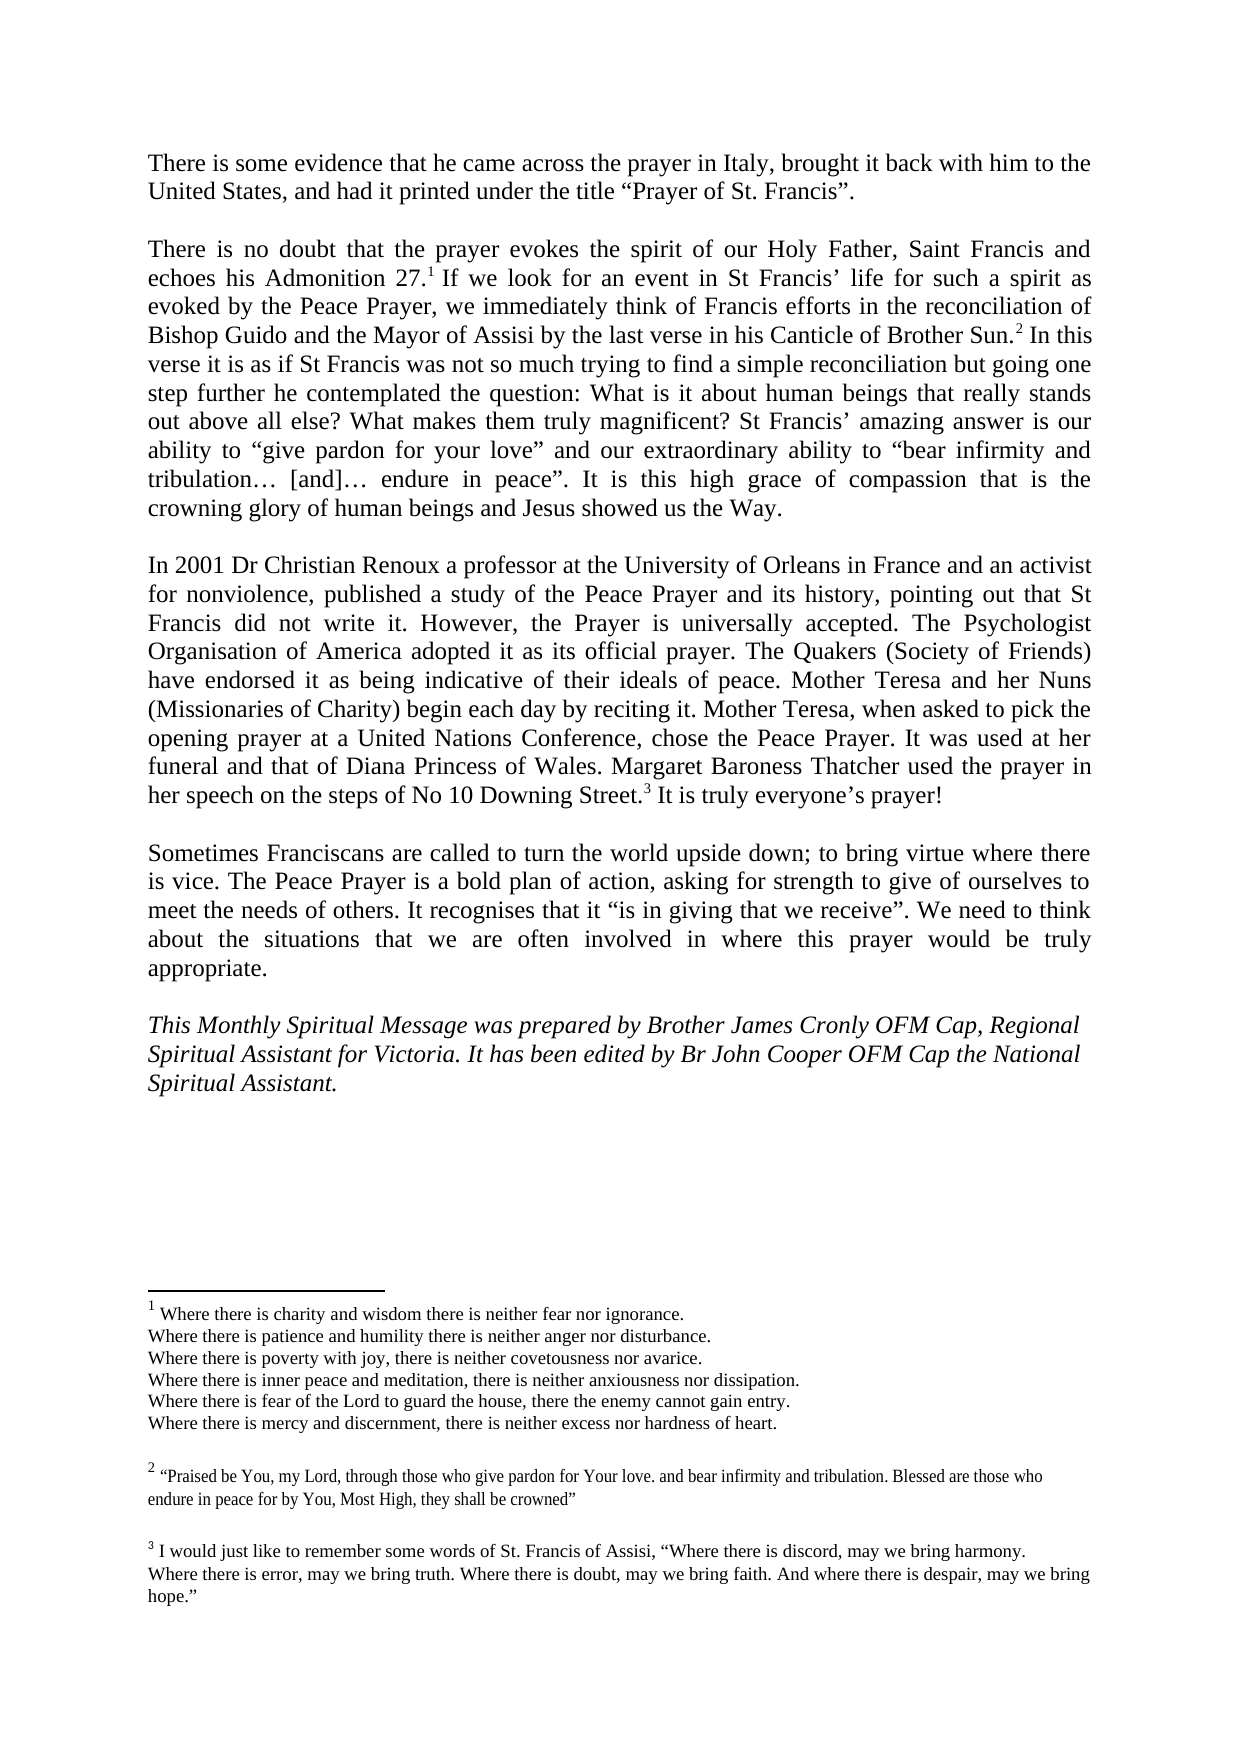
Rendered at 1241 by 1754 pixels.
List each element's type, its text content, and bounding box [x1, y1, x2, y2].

text This Monthly Spiritual Message was prepared by Brother James Cronly OFM Cap, Regional Spiritual Assistant for Victoria. It has been edited by Br John Cooper OFM Cap the National Spiritual Assistant. [148, 1010, 1092, 1096]
text In 2001 Dr Christian Renoux a professor at the University of Orleans in France and an activist for nonviolence, published a study of the Peace Prayer and its history, pointing out that St Francis did not write it. However, the Prayer is universally accepted. The Psychologist Organisation of America adopted it as its official prayer. The Quakers (Society of Friends) have endorsed it as being indicative of their ideals of peace. Mother Teresa and her Nuns (Missionaries of Charity) begin each day by reciting it. Mother Teresa, when asked to pick the opening prayer at a United Nations Conference, chose the Peace Prayer. It was used at her funeral and that of Diana Princess of Wales. Margaret Baroness Thatcher used the prayer in her speech on the steps of No 10 Downing Street. It is truly everyone’s prayer! [148, 550, 1092, 809]
text There is no doubt that the prayer evokes the spirit of our Holy Father, Saint Francis and echoes his Admonition 27. If we look for an event in St Francis’ life for such a spirit as evoked by the Peace Prayer, we immediately think of Francis efforts in the reconciliation of Bishop Guido and the Mayor of Assisi by the last verse in his Canticle of Brother Sun. In this verse it is as if St Francis was not so much trying to find a simple reconciliation but going one step further he contemplated the question: What is it about human beings that really stands out above all else? What makes them truly magnificent? St Francis’ amazing answer is our ability to “give pardon for your love” and our extraordinary ability to “bear infirmity and tribulation… [and]… endure in peace”. It is this high grace of compassion that is the crowning glory of human beings and Jesus showed us the Way. [148, 234, 1092, 521]
text Sometimes Franciscans are called to turn the world upside down; to bring virtue where there is vice. The Peace Prayer is a bold plan of action, asking for strength to give of ourselves to meet the needs of others. It recognises that it “is in giving that we receive”. We need to think about the situations that we are often involved in where this prayer would be truly appropriate. [148, 838, 1092, 981]
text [148, 148, 1092, 205]
